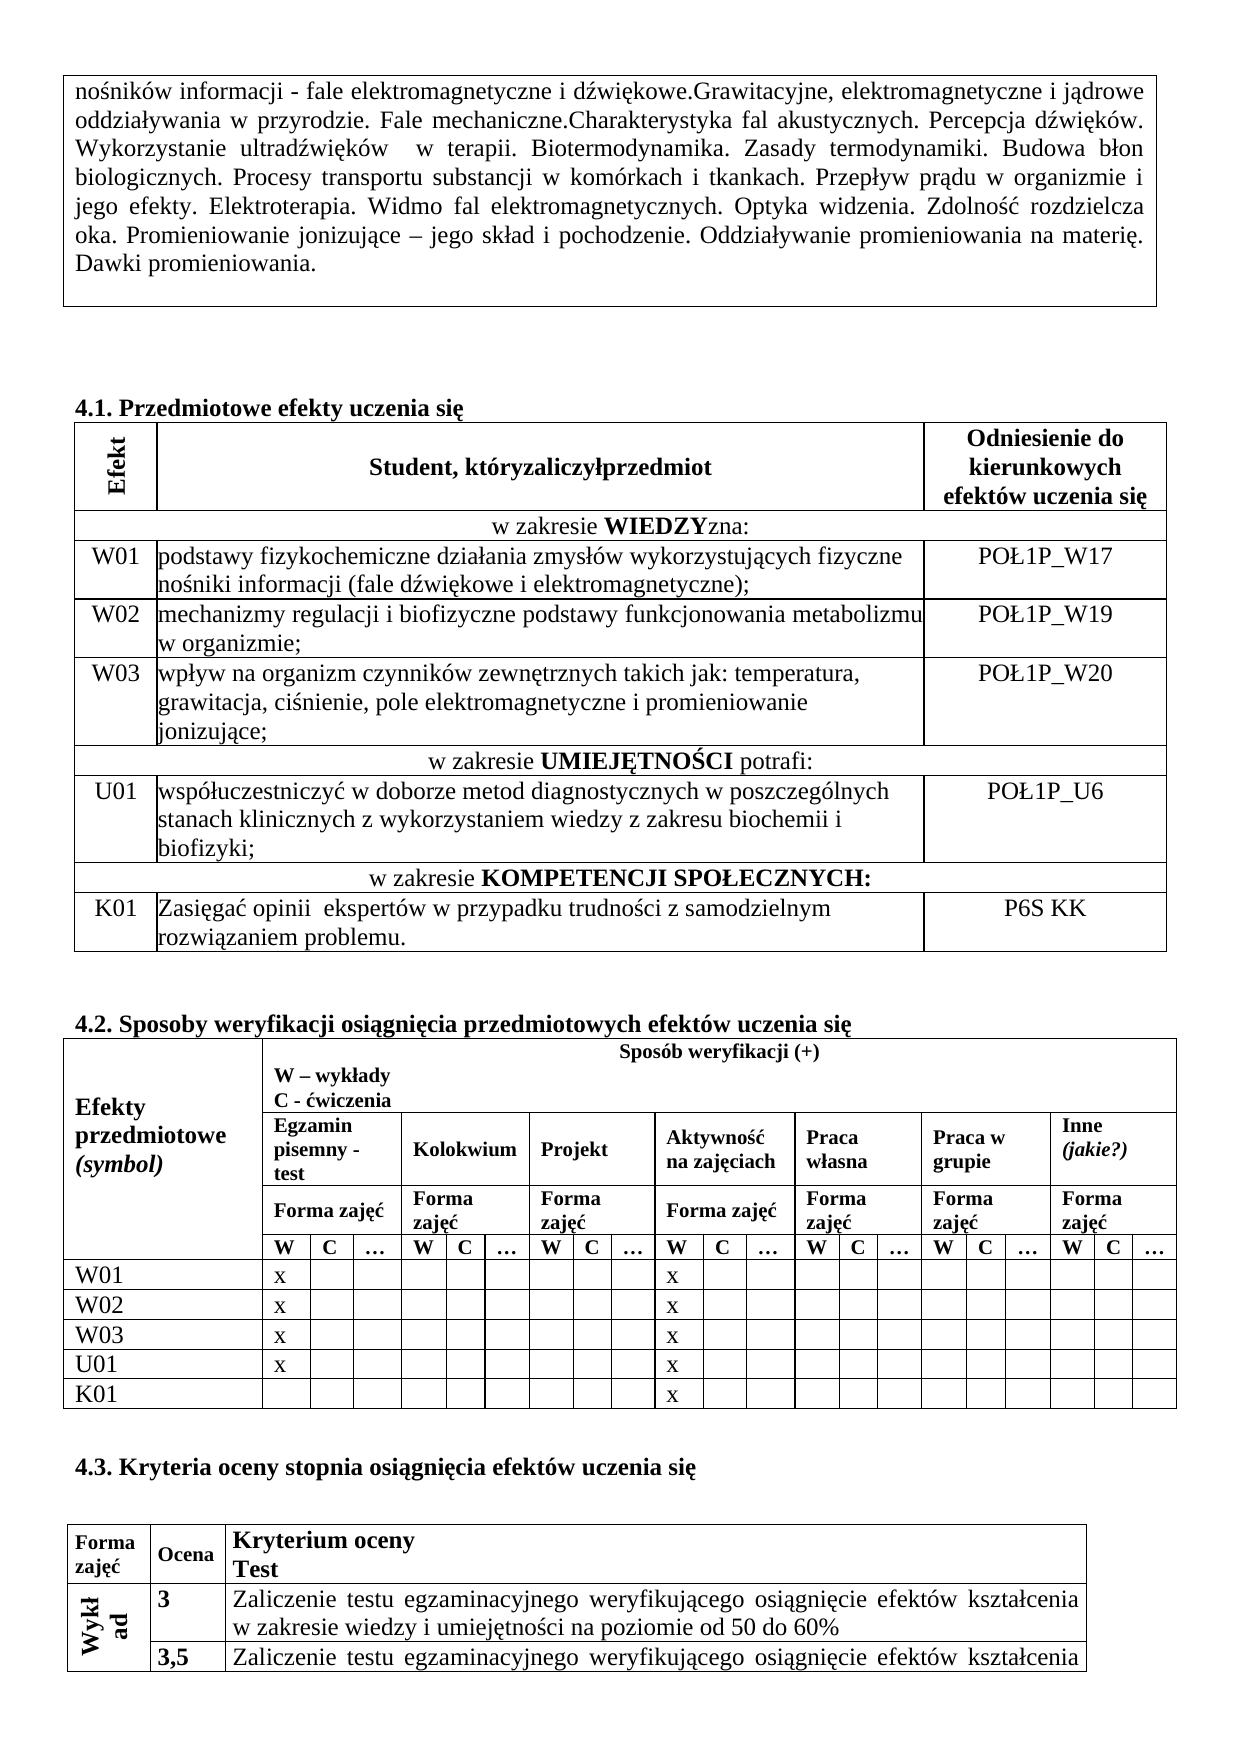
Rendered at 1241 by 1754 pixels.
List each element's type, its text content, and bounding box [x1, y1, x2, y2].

table_cell [1133, 1320, 1176, 1348]
table_cell [878, 1350, 921, 1378]
table_cell x [263, 1260, 310, 1289]
table_header Forma zajęć [68, 1525, 150, 1583]
table_cell x [656, 1379, 703, 1408]
table_cell [1133, 1260, 1176, 1289]
table_cell Forma zajęć [530, 1186, 654, 1234]
table_cell … [1133, 1235, 1176, 1259]
table_cell Zaliczenie testu egzaminacyjnego weryfikującego osiągnięcie efektów kształcenia w zakresie wiedzy i umiejętności na poziomie od 50 do 60% [226, 1584, 1086, 1641]
table_cell [967, 1379, 1005, 1408]
table_cell [796, 1260, 839, 1289]
table_cell [1051, 1350, 1094, 1378]
table_cell Forma zajęć [796, 1186, 921, 1234]
table_cell … [612, 1235, 654, 1259]
table_cell [967, 1320, 1005, 1348]
table_cell [447, 1260, 484, 1289]
table_cell [1095, 1379, 1132, 1408]
table_header Student, któryzaliczyłprzedmiot [158, 423, 923, 509]
table_cell [311, 1350, 353, 1378]
table_cell [530, 1379, 573, 1408]
table_cell Forma zajęć [922, 1186, 1050, 1234]
table_cell [402, 1320, 446, 1348]
table_cell [574, 1290, 611, 1319]
table_cell [530, 1320, 573, 1348]
table_cell [747, 1379, 794, 1408]
text 4.3. Kryteria oceny stopnia osiągnięcia efektów uczenia się [75, 1452, 1165, 1481]
table_cell [354, 1350, 401, 1378]
text 4.2. Sposoby weryfikacji osiągnięcia przedmiotowych efektów uczenia się [75, 1009, 1165, 1038]
table_cell [447, 1290, 484, 1319]
table_cell Forma zajęć [263, 1186, 401, 1234]
table_cell [402, 1290, 446, 1319]
table_cell Projekt [530, 1113, 654, 1185]
table_cell … [747, 1235, 794, 1259]
table_cell [574, 1350, 611, 1378]
table_cell P6S KK [925, 893, 1166, 951]
table_cell Egzamin pisemny - test [263, 1113, 401, 1185]
table_cell [922, 1350, 966, 1378]
table_cell C [967, 1235, 1005, 1259]
table_cell Kolokwium [402, 1113, 529, 1185]
table_cell [530, 1350, 573, 1378]
table_header Ocena [151, 1525, 225, 1583]
table_cell [840, 1350, 877, 1378]
table_cell [747, 1260, 794, 1289]
table_cell [311, 1290, 353, 1319]
table_cell [967, 1350, 1005, 1378]
table_cell [796, 1320, 839, 1348]
table_cell x [656, 1350, 703, 1378]
table_cell [486, 1290, 529, 1319]
table_cell W [1051, 1235, 1094, 1259]
table_cell [704, 1290, 746, 1319]
table_cell [263, 1379, 310, 1408]
table_cell [840, 1379, 877, 1408]
table_cell C [1095, 1235, 1132, 1259]
table_cell x [656, 1290, 703, 1319]
table_cell [311, 1320, 353, 1348]
table_header Efekty przedmiotowe (symbol) [64, 1039, 262, 1259]
table_cell Forma zajęć [402, 1186, 529, 1234]
table_cell C [840, 1235, 877, 1259]
table_cell [1006, 1379, 1050, 1408]
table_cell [64, 76, 1156, 306]
table_cell W [922, 1235, 966, 1259]
table_cell [1133, 1290, 1176, 1319]
table_cell … [1006, 1235, 1050, 1259]
table_cell [530, 1260, 573, 1289]
table_cell Praca własna [796, 1113, 921, 1185]
table_cell [878, 1290, 921, 1319]
table_cell [878, 1379, 921, 1408]
table_cell w zakresie UMIEJĘTNOŚCI potrafi: [75, 746, 1166, 774]
table_cell [704, 1350, 746, 1378]
table_cell C [447, 1235, 484, 1259]
table_cell Wykład [68, 1584, 150, 1671]
table_cell [1133, 1379, 1176, 1408]
table_cell x [263, 1290, 310, 1319]
table_cell [612, 1320, 654, 1348]
table_cell 3,5 [151, 1642, 225, 1671]
table_cell W [530, 1235, 573, 1259]
table_header Sposób weryfikacji (+) W – wykłady C - ćwiczenia [263, 1039, 1176, 1112]
table_cell [840, 1320, 877, 1348]
table_cell [311, 1260, 353, 1289]
table_cell C [704, 1235, 746, 1259]
table_cell Zasięgać opinii ekspertów w przypadku trudności z samodzielnym rozwiązaniem problemu. [158, 893, 923, 951]
table_cell POŁ1P_U6 [925, 776, 1166, 862]
table_cell … [354, 1235, 401, 1259]
table_cell [840, 1290, 877, 1319]
table_cell [402, 1260, 446, 1289]
text 4.1. Przedmiotowe efekty uczenia się [75, 393, 1165, 422]
table_cell [354, 1290, 401, 1319]
table_header Odniesienie do kierunkowych efektów uczenia się [925, 423, 1166, 509]
table_cell [574, 1379, 611, 1408]
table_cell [226, 1642, 1086, 1671]
table_cell Praca w grupie [922, 1113, 1050, 1185]
table_cell [447, 1320, 484, 1348]
table_cell [574, 1320, 611, 1348]
table_cell x [263, 1350, 310, 1378]
table_header Kryterium oceny Test [226, 1525, 1086, 1583]
table_cell W03 [75, 658, 156, 744]
table_cell POŁ1P_W19 [925, 600, 1166, 657]
table_cell [747, 1350, 794, 1378]
table_cell [840, 1260, 877, 1289]
table_cell W [263, 1235, 310, 1259]
table_cell [1133, 1350, 1176, 1378]
table_cell [1051, 1379, 1094, 1408]
table_cell … [878, 1235, 921, 1259]
table_cell [1006, 1320, 1050, 1348]
table_cell … [486, 1235, 529, 1259]
table_cell [311, 1379, 353, 1408]
table_cell x [656, 1320, 703, 1348]
table_cell W02 [64, 1290, 262, 1319]
table_cell [1051, 1290, 1094, 1319]
table_cell [612, 1290, 654, 1319]
table_cell [447, 1350, 484, 1378]
table_cell C [311, 1235, 353, 1259]
table_cell [878, 1260, 921, 1289]
table_cell x [263, 1320, 310, 1348]
table_cell [354, 1379, 401, 1408]
table_cell wpływ na organizm czynników zewnętrznych takich jak: temperatura, grawitacja, ciśnienie, pole elektromagnetyczne i promieniowanie jonizujące; [158, 658, 923, 744]
table_cell W [402, 1235, 446, 1259]
table_cell K01 [64, 1379, 262, 1408]
table_cell Forma zajęć [1051, 1186, 1176, 1234]
table_cell [922, 1379, 966, 1408]
table_cell K01 [75, 893, 156, 951]
table_cell U01 [75, 776, 156, 862]
table_cell W01 [64, 1260, 262, 1289]
table_cell [486, 1320, 529, 1348]
table_cell mechanizmy regulacji i biofizyczne podstawy funkcjonowania metabolizmu w organizmie; [158, 600, 923, 657]
table_cell W03 [64, 1320, 262, 1348]
table_cell U01 [64, 1350, 262, 1378]
table_cell W [796, 1235, 839, 1259]
table_cell POŁ1P_W17 [925, 541, 1166, 598]
table_cell [1051, 1260, 1094, 1289]
table_cell 3 [151, 1584, 225, 1641]
table_cell [704, 1320, 746, 1348]
table_cell [747, 1290, 794, 1319]
table_cell [354, 1320, 401, 1348]
table_cell [1095, 1260, 1132, 1289]
table_cell x [656, 1260, 703, 1289]
table_cell podstawy fizykochemiczne działania zmysłów wykorzystujących fizyczne nośniki informacji (fale dźwiękowe i elektromagnetyczne); [158, 541, 923, 598]
table_cell [747, 1320, 794, 1348]
table_cell [1095, 1290, 1132, 1319]
table_cell [612, 1260, 654, 1289]
table_cell [922, 1320, 966, 1348]
table_cell [402, 1350, 446, 1378]
table_cell [530, 1290, 573, 1319]
table_cell [796, 1350, 839, 1378]
table_cell [486, 1260, 529, 1289]
table_cell [922, 1290, 966, 1319]
table_cell [1051, 1320, 1094, 1348]
table_cell [574, 1260, 611, 1289]
table_cell Aktywność na zajęciach [656, 1113, 794, 1185]
table_cell współuczestniczyć w doborze metod diagnostycznych w poszczególnych stanach klinicznych z wykorzystaniem wiedzy z zakresu biochemii i biofizyki; [158, 776, 923, 862]
table_cell [1006, 1290, 1050, 1319]
table_cell [447, 1379, 484, 1408]
table_cell C [574, 1235, 611, 1259]
table_cell W [656, 1235, 703, 1259]
table_cell [967, 1260, 1005, 1289]
table_cell [1095, 1350, 1132, 1378]
table_cell W01 [75, 541, 156, 598]
table_cell [922, 1260, 966, 1289]
table_cell [878, 1320, 921, 1348]
table_cell W02 [75, 600, 156, 657]
table_cell [612, 1379, 654, 1408]
table_cell [486, 1350, 529, 1378]
table_cell [1006, 1260, 1050, 1289]
table_cell Forma zajęć [656, 1186, 794, 1234]
table_cell [402, 1379, 446, 1408]
table_cell w zakresie KOMPETENCJI SPOŁECZNYCH: [75, 863, 1166, 892]
table_cell [704, 1260, 746, 1289]
table_cell [612, 1350, 654, 1378]
table_cell [1006, 1350, 1050, 1378]
table_cell [704, 1379, 746, 1408]
table_cell [967, 1290, 1005, 1319]
table_cell [1095, 1320, 1132, 1348]
table_cell [354, 1260, 401, 1289]
table_cell Inne (jakie?) [1051, 1113, 1176, 1185]
table_cell [486, 1379, 529, 1408]
table_cell POŁ1P_W20 [925, 658, 1166, 744]
table_cell w zakresie WIEDZYzna: [75, 511, 1166, 539]
table_header Efekt [75, 423, 156, 509]
table_cell [796, 1290, 839, 1319]
table_cell [796, 1379, 839, 1408]
